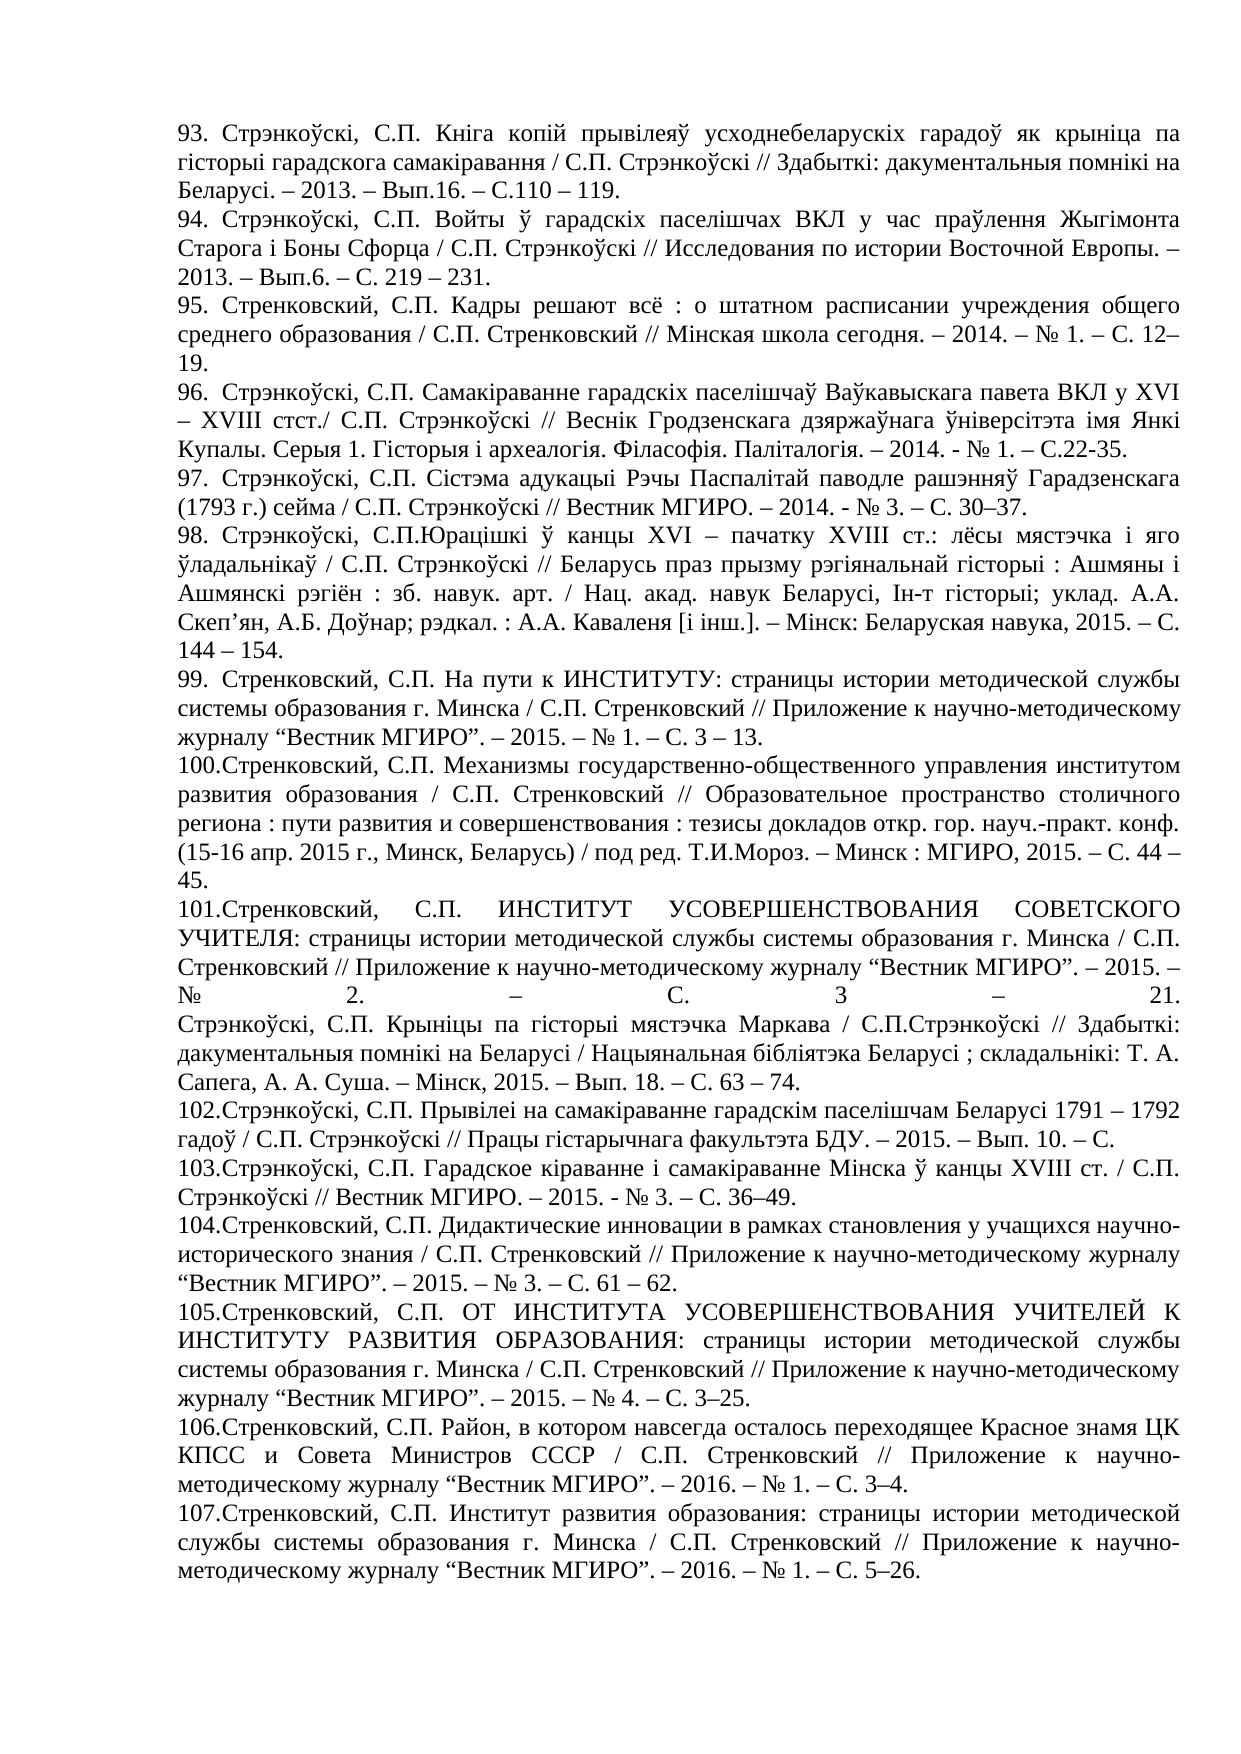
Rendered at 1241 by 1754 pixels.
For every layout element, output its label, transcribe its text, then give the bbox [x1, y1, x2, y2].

list Стрэнкоўскі, С.П. Войты ў гарадскіх паселішчах ВКЛ у час праўлення Жыгімонта Старога і Боны Сфорца / С.П. Стрэнкоўскі // Исследования по истории Восточной Европы. – 2013. – Вып.6. – С. 219 – 231. [177, 204, 1181, 291]
list Стрэнкоўскі, С.П.Юрацішкі ў канцы XVІ – пачатку XVIII ст.: лёсы мястэчка і яго ўладальнікаў / С.П. Стрэнкоўскі // Беларусь праз прызму рэгіянальнай гісторыі : Ашмяны і Ашмянскі рэгіён : зб. навук. арт. / Нац. акад. навук Беларусі, Ін-т гісторыі; уклад. А.А. Скеп’ян, А.Б. Доўнар; рэдкал. : А.А. Каваленя [і інш.]. – Мінск: Беларуская навука, 2015. – С. 144 – 154. [177, 521, 1181, 664]
list Стренковский, С.П. Кадры решают всё : о штатном расписании учреждения общего среднего образования / С.П. Стренковский // Мінская школа сегодня. – 2014. – № 1. – С. 12–19. [177, 291, 1181, 377]
list Стрэнкоўскі, С.П. Прывілеі на самакіраванне гарадскім паселішчам Беларусі 1791 – 1792 гадоў / С.П. Стрэнкоўскі // Працы гістарычнага факультэта БДУ. – 2015. – Вып. 10. – С. [177, 1096, 1181, 1153]
list Стренковский, С.П. ОТ ИНСТИТУТА УСОВЕРШЕНСТВОВАНИЯ УЧИТЕЛЕЙ К ИНСТИТУТУ РАЗВИТИЯ ОБРАЗОВАНИЯ: страницы истории методической службы системы образования г. Минска / С.П. Стренковский // Приложение к научно-методическому журналу “Вестник МГИРО”. – 2015. – № 4. – С. 3–25. [177, 1297, 1181, 1412]
list Стренковский, С.П. На пути к ИНСТИТУТУ: страницы истории методической службы системы образования г. Минска / С.П. Стренковский // Приложение к научно-методическому журналу “Вестник МГИРО”. – 2015. – № 1. – С. 3 – 13. [177, 664, 1181, 751]
list Стренковский, С.П. Механизмы государственно-общественного управления институтом развития образования / С.П. Стренковский // Образовательное пространство столичного региона : пути развития и совершенствования : тезисы докладов откр. гор. науч.-практ. конф. (15-16 апр. 2015 г., Минск, Беларусь) / под ред. Т.И.Мороз. – Минск : МГИРО, 2015. – С. 44 – 45. [177, 751, 1181, 894]
list Стренковский, С.П. Дидактические инновации в рамках становления у учащихся научно-исторического знания / С.П. Стренковский // Приложение к научно-методическому журналу “Вестник МГИРО”. – 2015. – № 3. – С. 61 – 62. [177, 1211, 1181, 1297]
list Стренковский, С.П. Район, в котором навсегда осталось переходящее Красное знамя ЦК КПСС и Совета Министров СССР / С.П. Стренковский // Приложение к научно-методическому журналу “Вестник МГИРО”. – 2016. – № 1. – С. 3–4. [177, 1412, 1181, 1498]
list Стрэнкоўскі, С.П. Сістэма адукацыі Рэчы Паспалітай паводле рашэнняў Гарадзенскага (1793 г.) сейма / С.П. Стрэнкоўскі // Вестник МГИРО. – 2014. - № 3. – С. 30–37. [177, 463, 1181, 521]
list Стрэнкоўскі, С.П. Самакіраванне гарадскіх паселішчаў Ваўкавыскага павета ВКЛ у XVI – XVIII стст./ С.П. Стрэнкоўскі // Веснік Гродзенскага дзяржаўнага ўніверсітэта імя Янкі Купалы. Серыя 1. Гісторыя і археалогія. Філасофія. Паліталогія. – 2014. - № 1. – С.22-35. [177, 377, 1181, 463]
list Стрэнкоўскі, С.П. Кніга копій прывілеяў усходнебеларускіх гарадоў як крыніца па гісторыі гарадскога самакіравання / С.П. Стрэнкоўскі // Здабыткі: дакументальныя помнікі на Беларусі. – 2013. – Вып.16. – С.110 – 119. [177, 118, 1181, 204]
list Стрэнкоўскі, С.П. Гарадское кіраванне і самакіраванне Мінска ў канцы XVIII ст. / С.П. Стрэнкоўскі // Вестник МГИРО. – 2015. - № 3. – С. 36–49. [177, 1153, 1181, 1211]
list Стренковский, С.П. ИНСТИТУТ УСОВЕРШЕНСТВОВАНИЯ СОВЕТСКОГО УЧИТЕЛЯ: страницы истории методической службы системы образования г. Минска / С.П. Стренковский // Приложение к научно-методическому журналу “Вестник МГИРО”. – 2015. – № 2. – С. 3 – 21. Стрэнкоўскі, С.П. Крыніцы па гісторыі мястэчка Маркава / С.П.Стрэнкоўскі // Здабыткі: дакументальныя помнікі на Беларусі / Нацыянальная бібліятэка Беларусі ; складальнікі: Т. А. Сапега, А. А. Суша. – Мінск, 2015. – Вып. 18. – С. 63 – 74. [177, 894, 1181, 1096]
list Стренковский, С.П. Институт развития образования: страницы истории методической службы системы образования г. Минска / С.П. Стренковский // Приложение к научно-методическому журналу “Вестник МГИРО”. – 2016. – № 1. – С. 5–26. [177, 1498, 1181, 1584]
